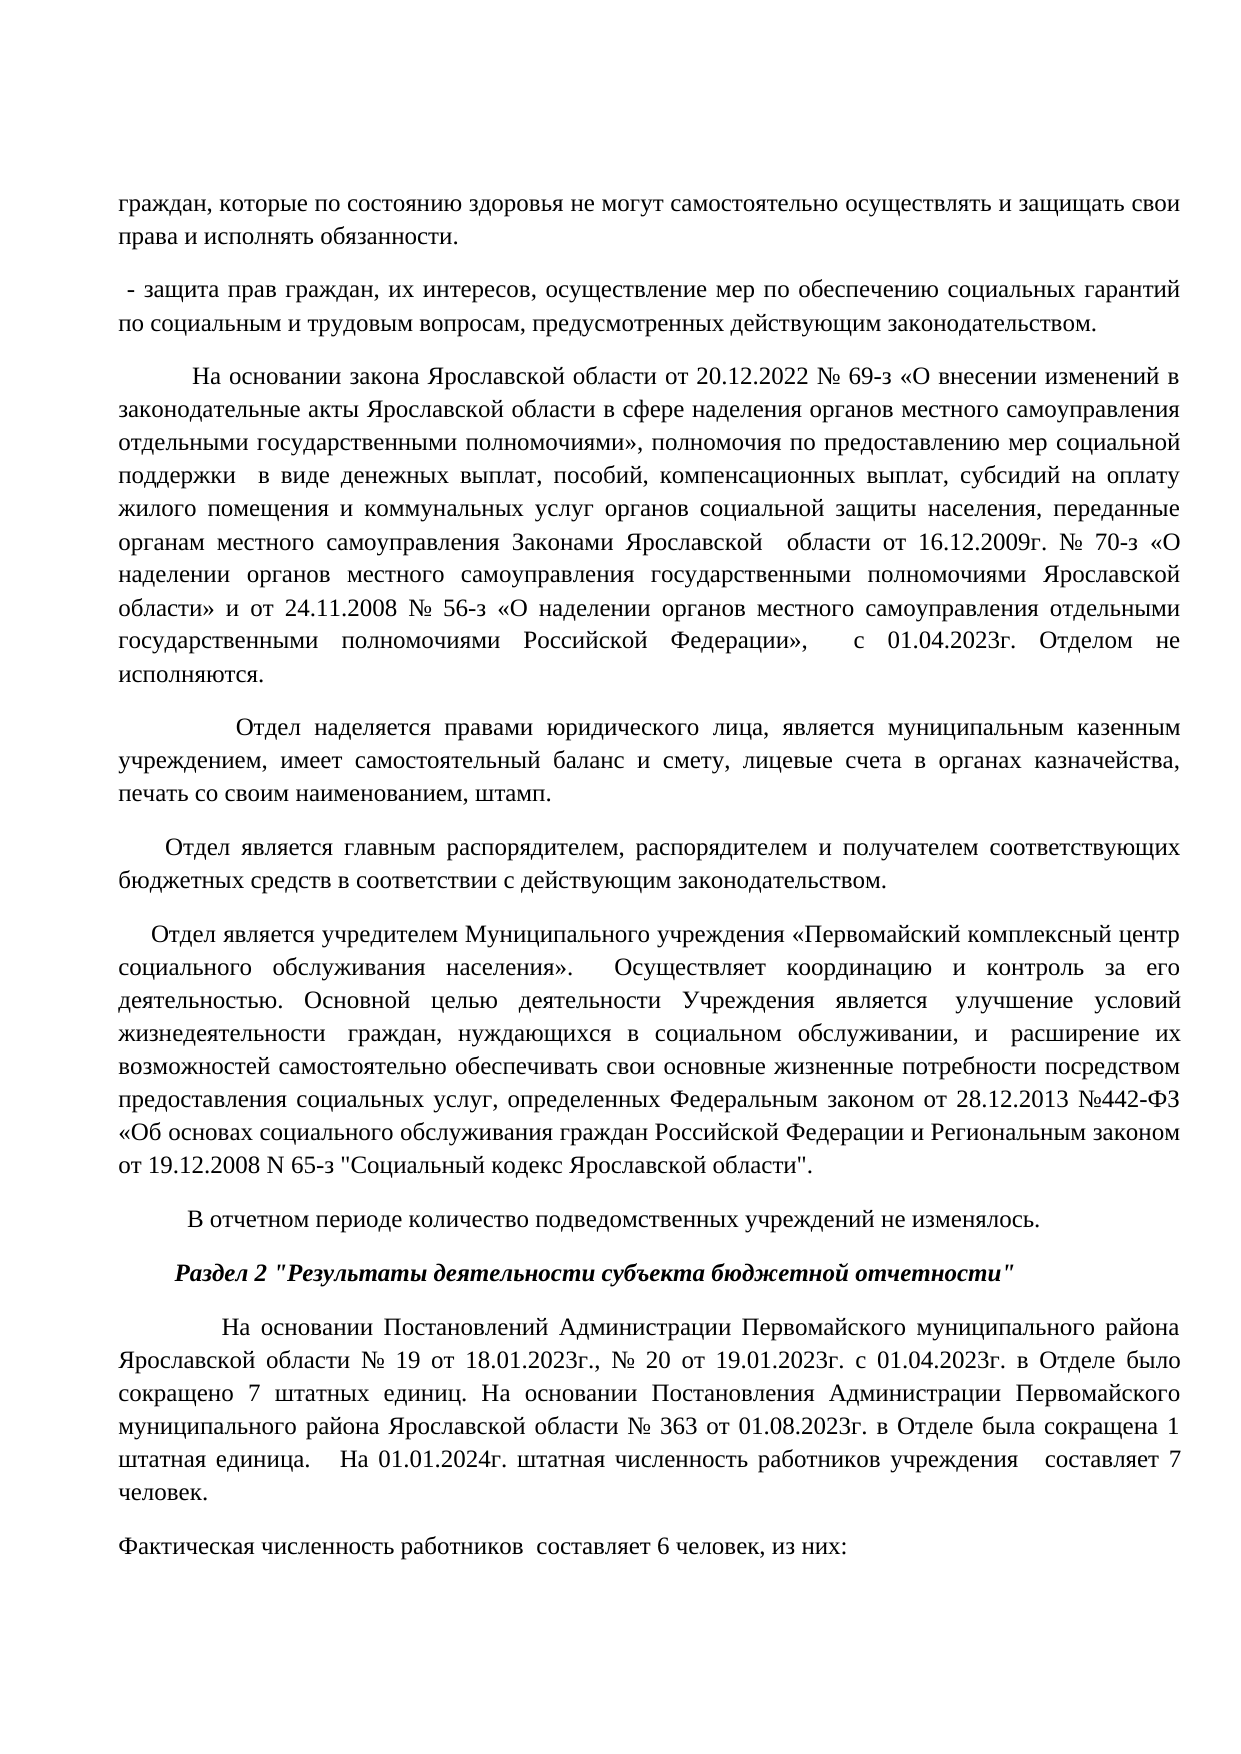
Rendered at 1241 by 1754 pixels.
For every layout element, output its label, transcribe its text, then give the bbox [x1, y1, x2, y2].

text На основании Постановлений Администрации Первомайского муниципального района Ярославской области № 19 от 18.01.2023г., № 20 от 19.01.2023г. с 01.04.2023г. в Отделе было сокращено 7 штатных единиц. На основании Постановления Администрации Первомайского муниципального района Ярославской области № 363 от 01.08.2023г. в Отделе была сокращена 1 штатная единица. На 01.01.2024г. штатная численность работников учреждения составляет 7 человек. [118, 1312, 1181, 1506]
text Раздел 2 "Результаты деятельности субъекта бюджетной отчетности" [174, 1258, 1181, 1287]
text Отдел является главным распорядителем, распорядителем и получателем соответствующих бюджетных средств в соответствии с действующим законодательством. [118, 832, 1181, 894]
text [118, 188, 1181, 249]
text Фактическая численность работников составляет 6 человек, из них: [118, 1531, 1181, 1560]
text На основании закона Ярославской области от 20.12.2022 № 69-з «О внесении изменений в законодательные акты Ярославской области в сфере наделения органов местного самоуправления отдельными государственными полномочиями», полномочия по предоставлению мер социальной поддержки в виде денежных выплат, пособий, компенсационных выплат, субсидий на оплату жилого помещения и коммунальных услуг органов социальной защиты населения, переданные органам местного самоуправления Законами Ярославской области от 16.12.2009г. № 70-з «О наделении органов местного самоуправления государственными полномочиями Ярославской области» и от 24.11.2008 № 56-з «О наделении органов местного самоуправления отдельными государственными полномочиями Российской Федерации», с 01.04.2023г. Отделом не исполняются. [118, 361, 1181, 687]
text - защита прав граждан, их интересов, осуществление мер по обеспечению социальных гарантий по социальным и трудовым вопросам, предусмотренных действующим законодательством. [118, 274, 1181, 336]
text Отдел наделяется правами юридического лица, является муниципальным казенным учреждением, имеет самостоятельный баланс и смету, лицевые счета в органах казначейства, печать со своим наименованием, штамп. [118, 712, 1181, 807]
text Отдел является учредителем Муниципального учреждения «Первомайский комплексный центр социального обслуживания населения». Осуществляет координацию и контроль за его деятельностью. Основной целью деятельности Учреждения является улучшение условий жизнедеятельности граждан, нуждающихся в социальном обслуживании, и расширение их возможностей самостоятельно обеспечивать свои основные жизненные потребности посредством предоставления социальных услуг, определенных Федеральным законом от 28.12.2013 №442-ФЗ «Об основах социального обслуживания граждан Российской Федерации и Региональным законом от 19.12.2008 N 65-з "Социальный кодекс Ярославской области". [118, 919, 1181, 1179]
text В отчетном периоде количество подведомственных учреждений не изменялось. [118, 1204, 1181, 1233]
